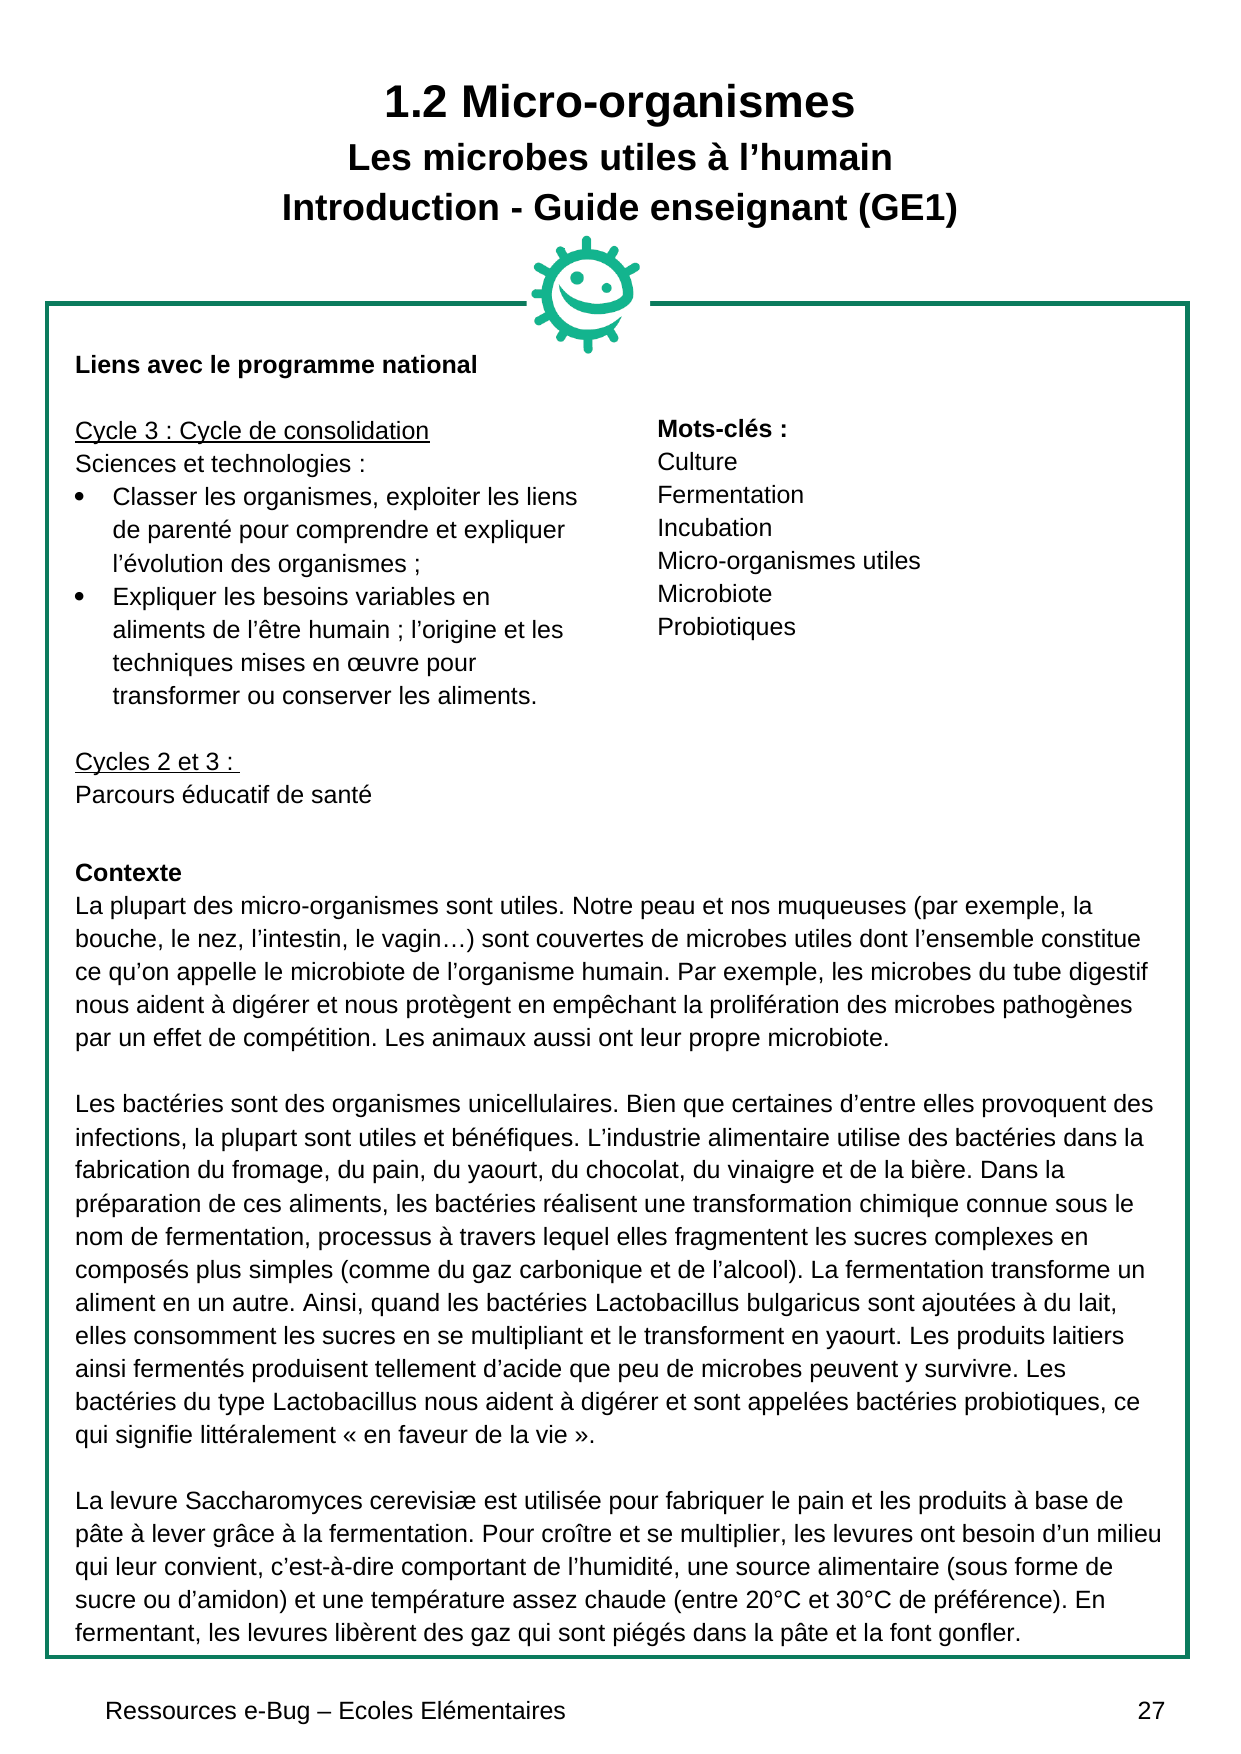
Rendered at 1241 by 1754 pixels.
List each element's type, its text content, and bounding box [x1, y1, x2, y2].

text Micro-organismes utiles [657, 546, 1168, 575]
text Incubation [657, 513, 1168, 542]
text Les bactéries sont des organismes unicellulaires. Bien que certaines d’entre elles provoquent des infections, la plupart sont utiles et bénéfiques. L’industrie alimentaire utilise des bactéries dans la fabrication du fromage, du pain, du yaourt, du chocolat, du vinaigre et de la bière. Dans la préparation de ces aliments, les bactéries réalisent une transformation chimique connue sous le nom de fermentation, processus à travers lequel elles fragmentent les sucres complexes en composés plus simples (comme du gaz carbonique et de l’alcool). La fermentation transforme un aliment en un autre. Ainsi, quand les bactéries Lactobacillus bulgaricus sont ajoutées à du lait, elles consomment les sucres en se multipliant et le transforment en yaourt. Les produits laitiers ainsi fermentés produisent tellement d’acide que peu de microbes peuvent y survivre. Les bactéries du type Lactobacillus nous aident à digérer et sont appelées bactéries probiotiques, ce qui signifie littéralement « en faveur de la vie ». [75, 1089, 1165, 1448]
subtitle Mots-clés : [657, 414, 1165, 443]
text Fermentation [657, 480, 1168, 509]
text Parcours éducatif de santé [75, 780, 583, 808]
text Cycles 2 et 3 : [75, 747, 583, 776]
text Cycle 3 : Cycle de consolidation [75, 416, 583, 445]
subtitle Introduction - Guide enseignant (GE1) [75, 185, 1165, 228]
picture [526, 232, 650, 361]
text Culture [657, 447, 1168, 476]
text Probiotiques [657, 612, 1165, 641]
subtitle Contexte [75, 858, 1165, 887]
text La plupart des micro-organismes sont utiles. Notre peau et nos muqueuses (par exemple, la bouche, le nez, l’intestin, le vagin…) sont couvertes de microbes utiles dont l’ensemble constitue ce qu’on appelle le microbiote de l’organisme humain. Par exemple, les microbes du tube digestif nous aident à digérer et nous protègent en empêchant la prolifération des microbes pathogènes par un effet de compétition. Les animaux aussi ont leur propre microbiote. [75, 891, 1165, 1052]
text La levure Saccharomyces cerevisiæ est utilisée pour fabriquer le pain et les produits à base de pâte à lever grâce à la fermentation. Pour croître et se multiplier, les levures ont besoin d’un milieu qui leur convient, c’est-à-dire comportant de l’humidité, une source alimentaire (sous forme de sucre ou d’amidon) et une température assez chaude (entre 20°C et 30°C de préférence). En fermentant, les levures libèrent des gaz qui sont piégés dans la pâte et la font gonfler. [75, 1486, 1165, 1647]
text Microbiote [657, 579, 1168, 608]
subtitle Les microbes utiles à l’humain [75, 136, 1165, 179]
list Classer les organismes, exploiter les liens de parenté pour comprendre et expliquer l’évolution des organismes ; [75, 482, 583, 577]
list Expliquer les besoins variables en aliments de l’être humain ; l’origine et les techniques mises en œuvre pour transformer ou conserver les aliments. [75, 582, 583, 709]
subtitle Liens avec le programme national [75, 350, 583, 379]
subtitle 1.2 Micro-organismes [75, 75, 1165, 128]
text Sciences et technologies : [75, 449, 583, 478]
